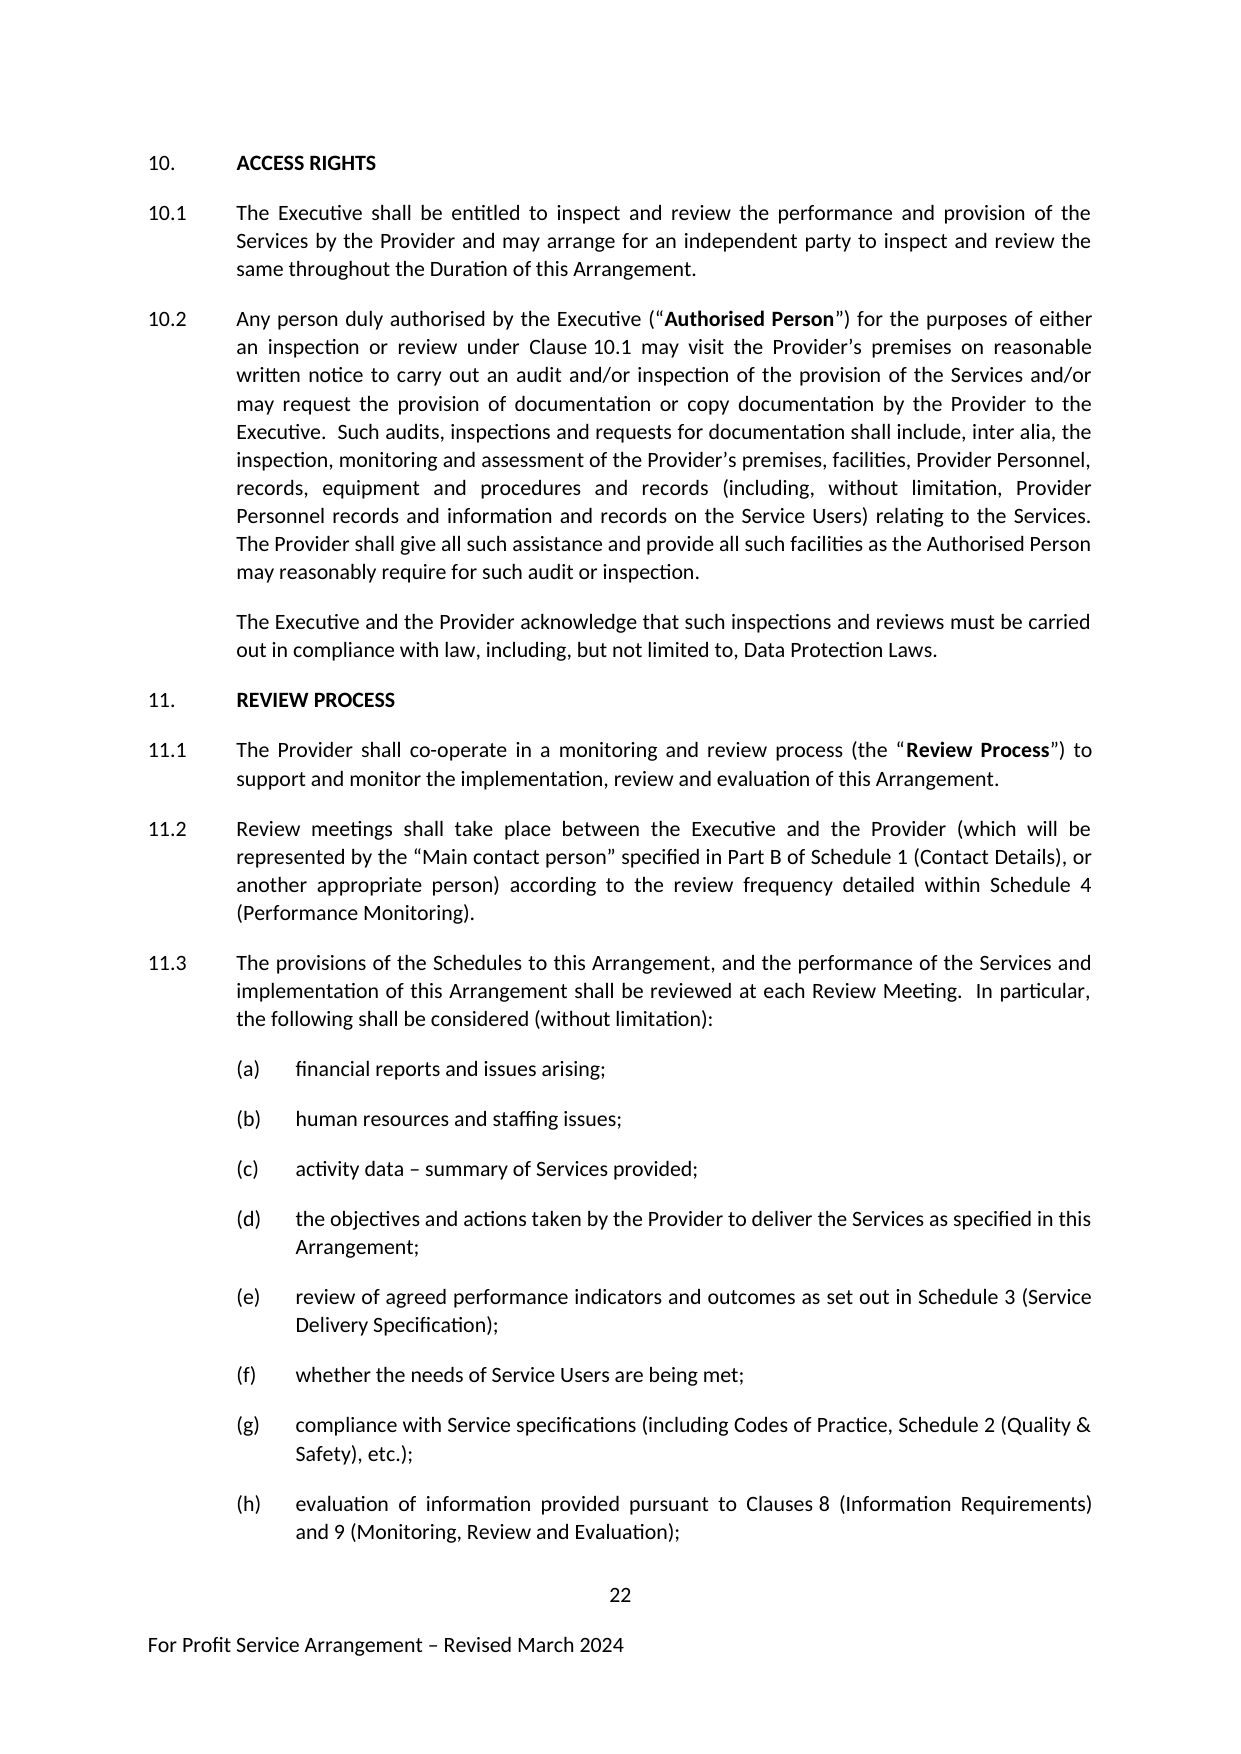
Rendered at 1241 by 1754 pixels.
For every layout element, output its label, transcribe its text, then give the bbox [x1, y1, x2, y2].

text review of agreed performance indicators and outcomes as set out in Schedule 3 (Service Delivery Specification); [236, 1282, 1092, 1338]
text financial reports and issues arising; [236, 1054, 1092, 1082]
text Review Process [148, 685, 1092, 713]
text compliance with Service specifications (including Codes of Practice, Schedule 2 (Quality & Safety), etc.); [236, 1410, 1092, 1466]
text The provisions of the Schedules to this Arrangement, and the performance of the Services and implementation of this Arrangement shall be reviewed at each Review Meeting. In particular, the following shall be considered (without limitation): [148, 948, 1092, 1032]
text evaluation of information provided pursuant to Clauses 8 (Information Requirements) and 9 (Monitoring, Review and Evaluation); [236, 1488, 1092, 1544]
text the objectives and actions taken by the Provider to deliver the Services as specified in this Arrangement; [236, 1204, 1092, 1260]
text Review meetings shall take place between the Executive and the Provider (which will be represented by the “Main contact person” specified in Part B of Schedule 1 (Contact Details), or another appropriate person) according to the review frequency detailed within Schedule 4 (Performance Monitoring). [148, 813, 1092, 926]
text human resources and staffing issues; [236, 1104, 1092, 1132]
text Any person duly authorised by the Executive (“Authorised Person”) for the purposes of either an inspection or review under Clause 10.1 may visit the Provider’s premises on reasonable written notice to carry out an audit and/or inspection of the provision of the Services and/or may request the provision of documentation or copy documentation by the Provider to the Executive. Such audits, inspections and requests for documentation shall include, inter alia, the inspection, monitoring and assessment of the Provider’s premises, facilities, Provider Personnel, records, equipment and procedures and records (including, without limitation, Provider Personnel records and information and records on the Service Users) relating to the Services. The Provider shall give all such assistance and provide all such facilities as the Authorised Person may reasonably require for such audit or inspection. [148, 304, 1092, 585]
text The Executive shall be entitled to inspect and review the performance and provision of the Services by the Provider and may arrange for an independent party to inspect and review the same throughout the Duration of this Arrangement. [148, 198, 1092, 282]
text whether the needs of Service Users are being met; [236, 1360, 1092, 1388]
text The Provider shall co-operate in a monitoring and review process (the “Review Process”) to support and monitor the implementation, review and evaluation of this Arrangement. [148, 735, 1092, 791]
text Access Rights [148, 148, 1092, 176]
text The Executive and the Provider acknowledge that such inspections and reviews must be carried out in compliance with law, including, but not limited to, Data Protection Laws. [236, 607, 1092, 663]
text activity data – summary of Services provided; [236, 1154, 1092, 1182]
